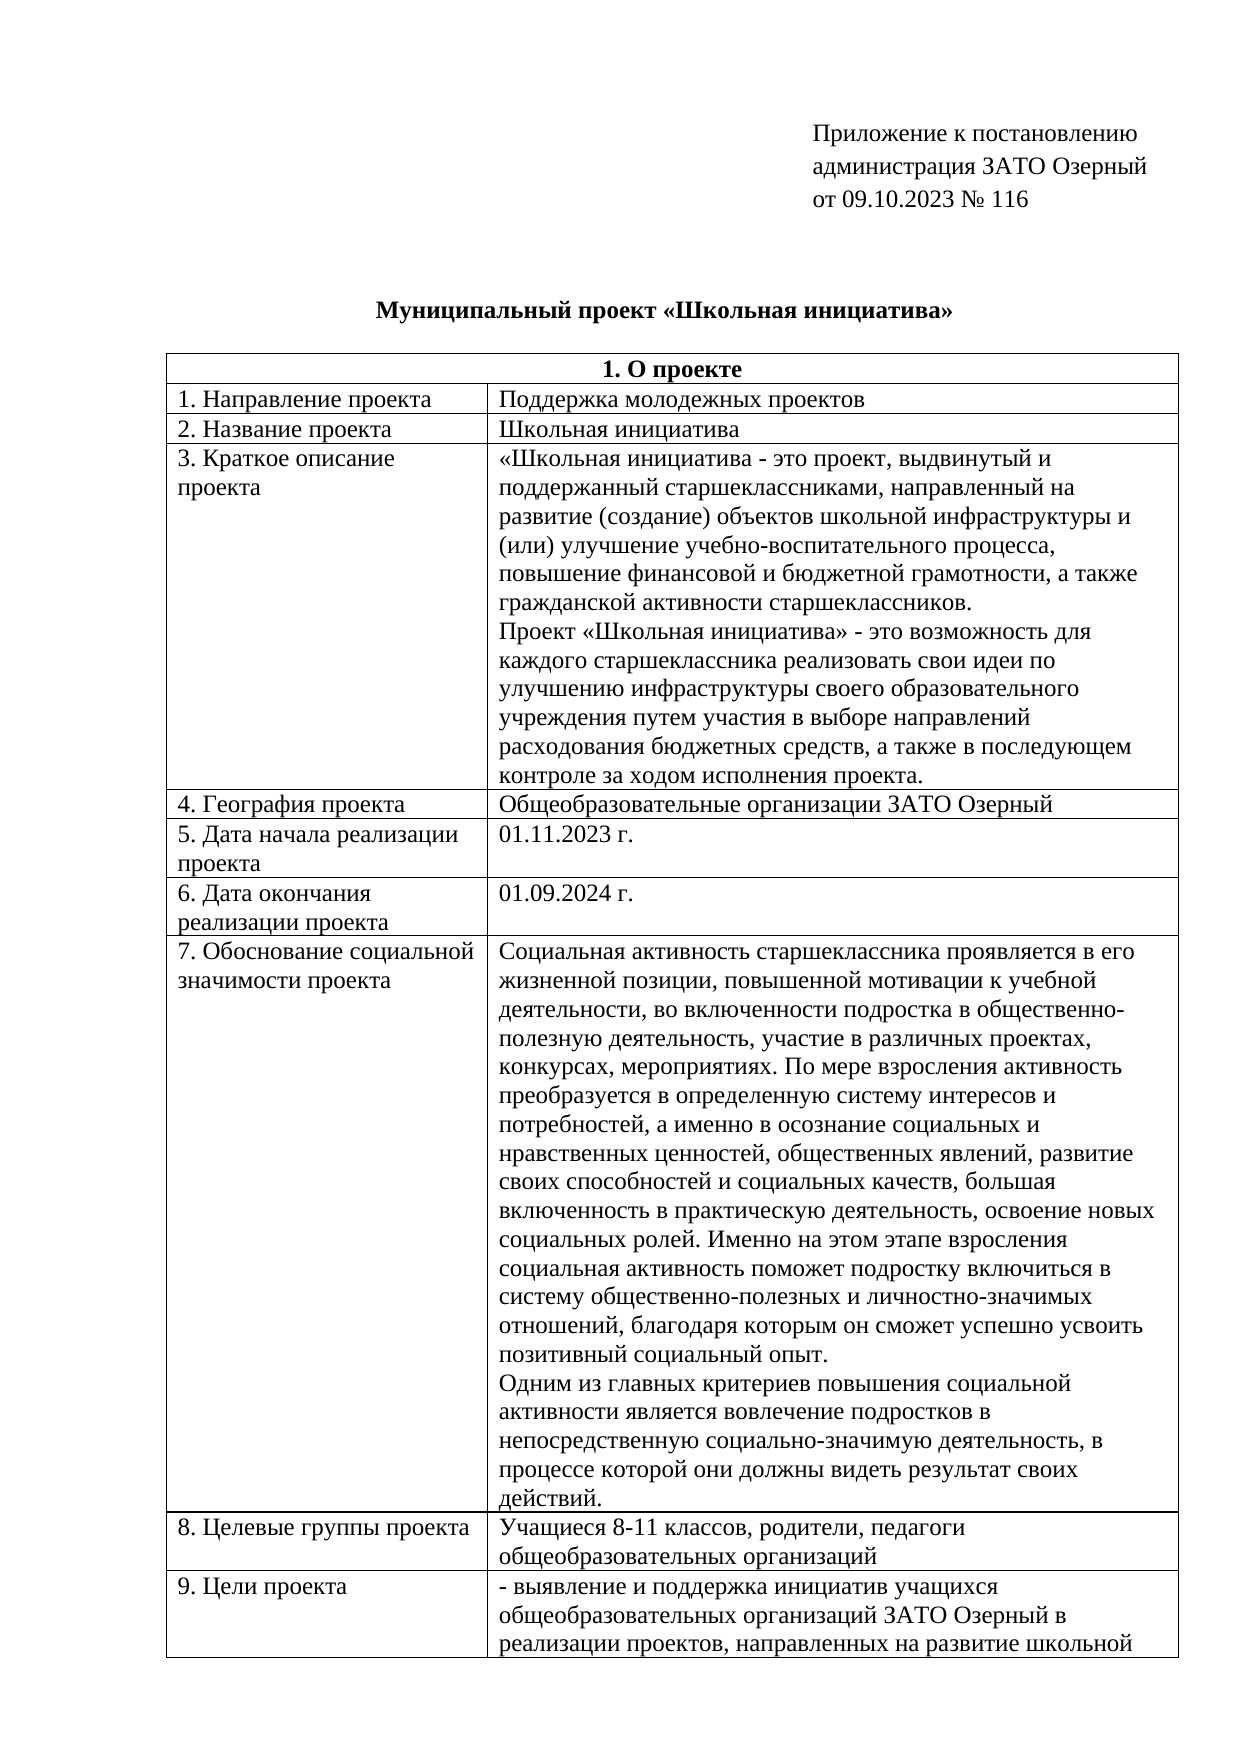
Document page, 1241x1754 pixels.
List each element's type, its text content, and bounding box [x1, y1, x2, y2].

table_cell 2. Название проекта [167, 414, 487, 442]
text Муниципальный проект «Школьная инициатива» [177, 296, 1152, 324]
table_cell 7. Обоснование социальной значимости проекта [167, 936, 487, 1511]
table_cell 8. Целевые группы проекта [167, 1513, 487, 1570]
table_cell 01.11.2023 г. [488, 819, 1178, 877]
table_cell «Школьная инициатива - это проект, выдвинутый и поддержанный старшеклассниками, направленный на развитие (создание) объектов школьной инфраструктуры и (или) улучшение учебно-воспитательного процесса, повышение финансовой и бюджетной грамотности, а также гражданской активности старшеклассников. Проект «Школьная инициатива» - это возможность для каждого старшеклассника реализовать свои идеи по улучшению инфраструктуры своего образовательного учреждения путем участия в выборе направлений расходования бюджетных средств, а также в последующем контроле за ходом исполнения проекта. [488, 444, 1178, 788]
table_cell Школьная инициатива [488, 414, 1178, 442]
table_cell 6. Дата окончания реализации проекта [167, 878, 487, 935]
table_cell Общеобразовательные организации ЗАТО Озерный [488, 790, 1178, 818]
table_cell 5. Дата начала реализации проекта [167, 819, 487, 877]
table_cell 3. Краткое описание проекта [167, 444, 487, 788]
table_cell Учащиеся 8-11 классов, родители, педагоги общеобразовательных организаций [488, 1513, 1178, 1570]
table_cell 4. География проекта [167, 790, 487, 818]
table_cell 9. Цели проекта [167, 1571, 487, 1657]
table_header 1. О проекте [167, 354, 1178, 383]
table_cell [488, 1571, 1178, 1657]
table_cell 1. Направление проекта [167, 384, 487, 413]
text Приложение к постановлению администрация ЗАТО Озерный от 09.10.2023 № 116 [812, 118, 1152, 213]
table_cell Поддержка молодежных проектов [488, 384, 1178, 413]
table_cell 01.09.2024 г. [488, 878, 1178, 935]
table_cell Социальная активность старшеклассника проявляется в его жизненной позиции, повышенной мотивации к учебной деятельности, во включенности подростка в общественно-полезную деятельность, участие в различных проектах, конкурсах, мероприятиях. По мере взросления активность преобразуется в определенную систему интересов и потребностей, а именно в осознание социальных и нравственных ценностей, общественных явлений, развитие своих способностей и социальных качеств, большая включенность в практическую деятельность, освоение новых социальных ролей. Именно на этом этапе взросления социальная активность поможет подростку включиться в систему общественно-полезных и личностно-значимых отношений, благодаря которым он сможет успешно усвоить позитивный социальный опыт. Одним из главных критериев повышения социальной активности является вовлечение подростков в непосредственную социально-значимую деятельность, в процессе которой они должны видеть результат своих действий. [488, 936, 1178, 1511]
